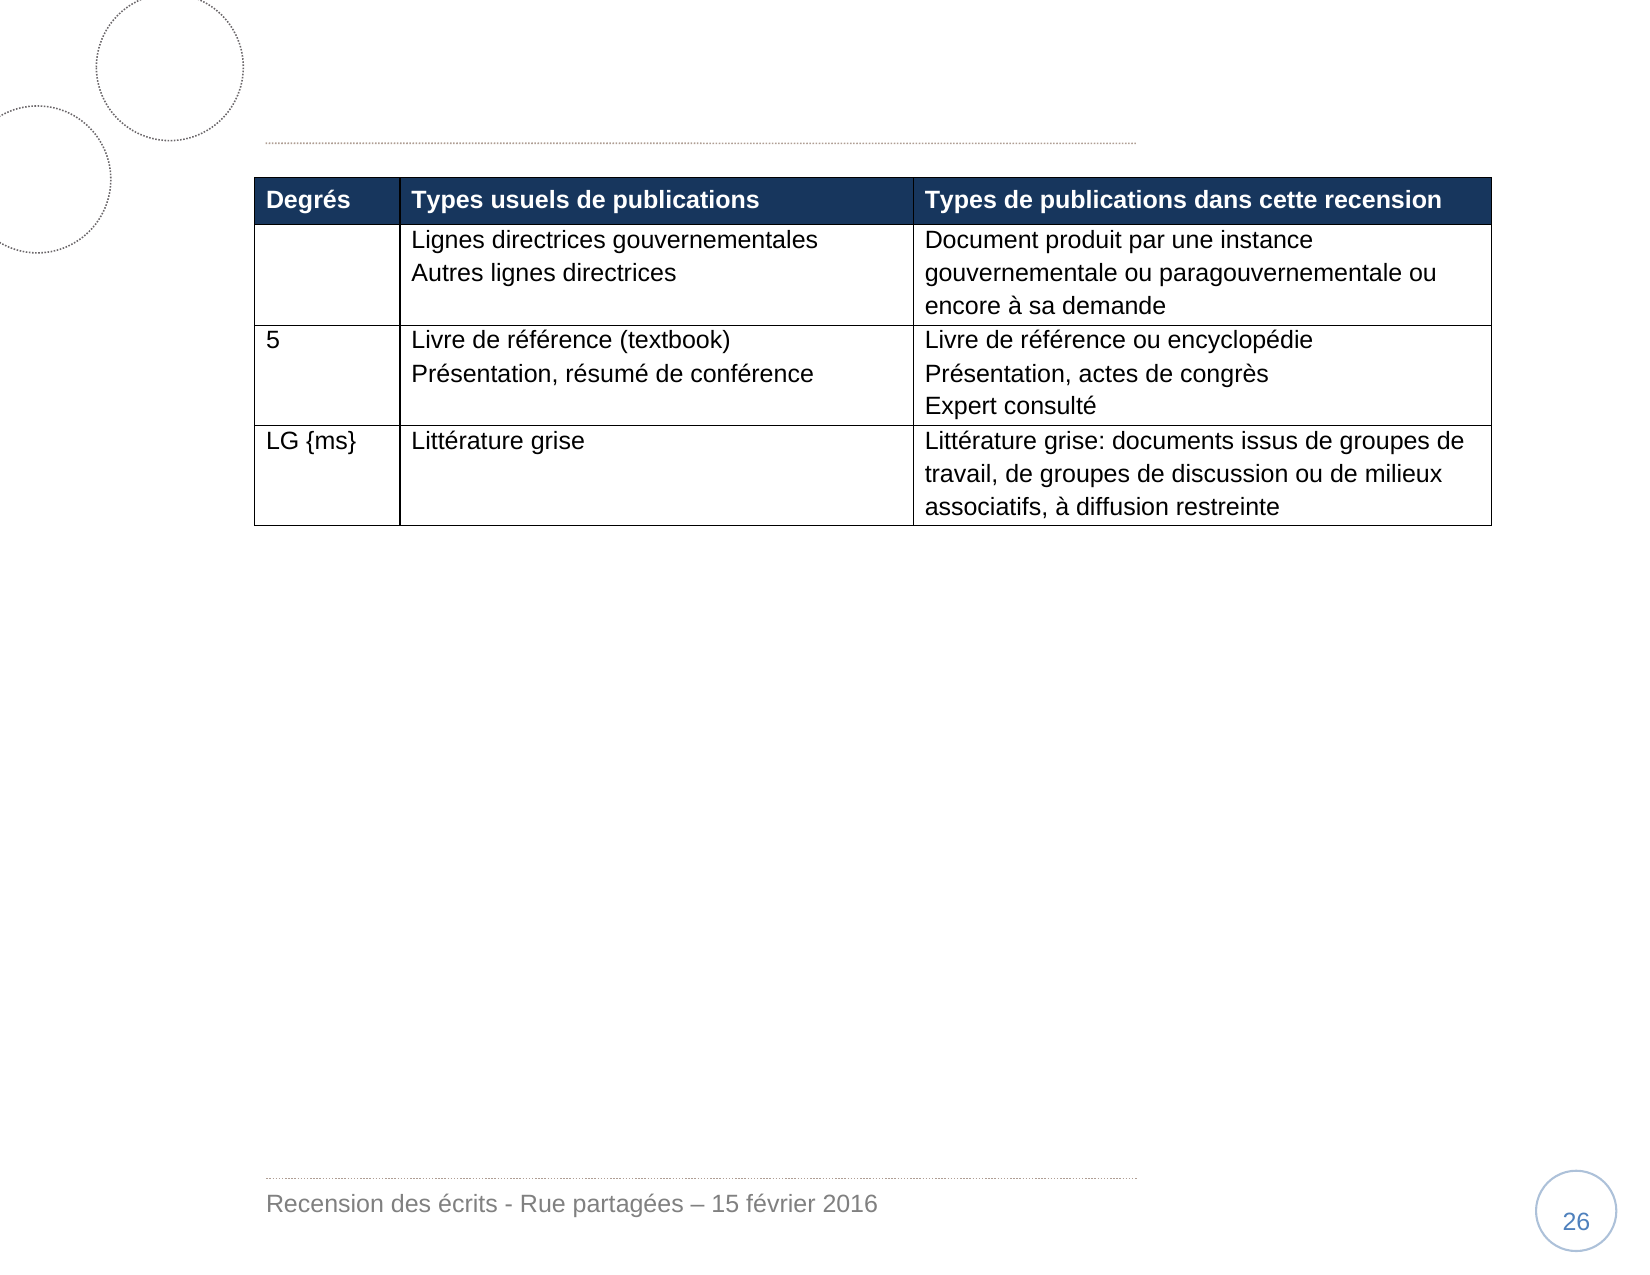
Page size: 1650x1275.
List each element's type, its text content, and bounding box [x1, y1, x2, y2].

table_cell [401, 225, 913, 324]
table_cell 4 [255, 225, 399, 324]
table_header Degrés [255, 178, 399, 224]
table_cell Littérature grise: documents issus de groupes de travail, de groupes de discussion ou de milieux associatifs, à diffusion restreinte [914, 426, 1491, 525]
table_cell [914, 225, 1491, 324]
table_cell 5 [255, 326, 399, 424]
table_cell Livre de référence (textbook) Présentation, résumé de conférence [401, 326, 913, 424]
table_header Types de publications dans cette recension [914, 178, 1491, 224]
table_cell Livre de référence ou encyclopédie Présentation, actes de congrès Expert consulté [914, 326, 1491, 424]
table_cell LG {ms} [255, 426, 399, 525]
table_cell Littérature grise [401, 426, 913, 525]
table_header Types usuels de publications [401, 178, 913, 224]
